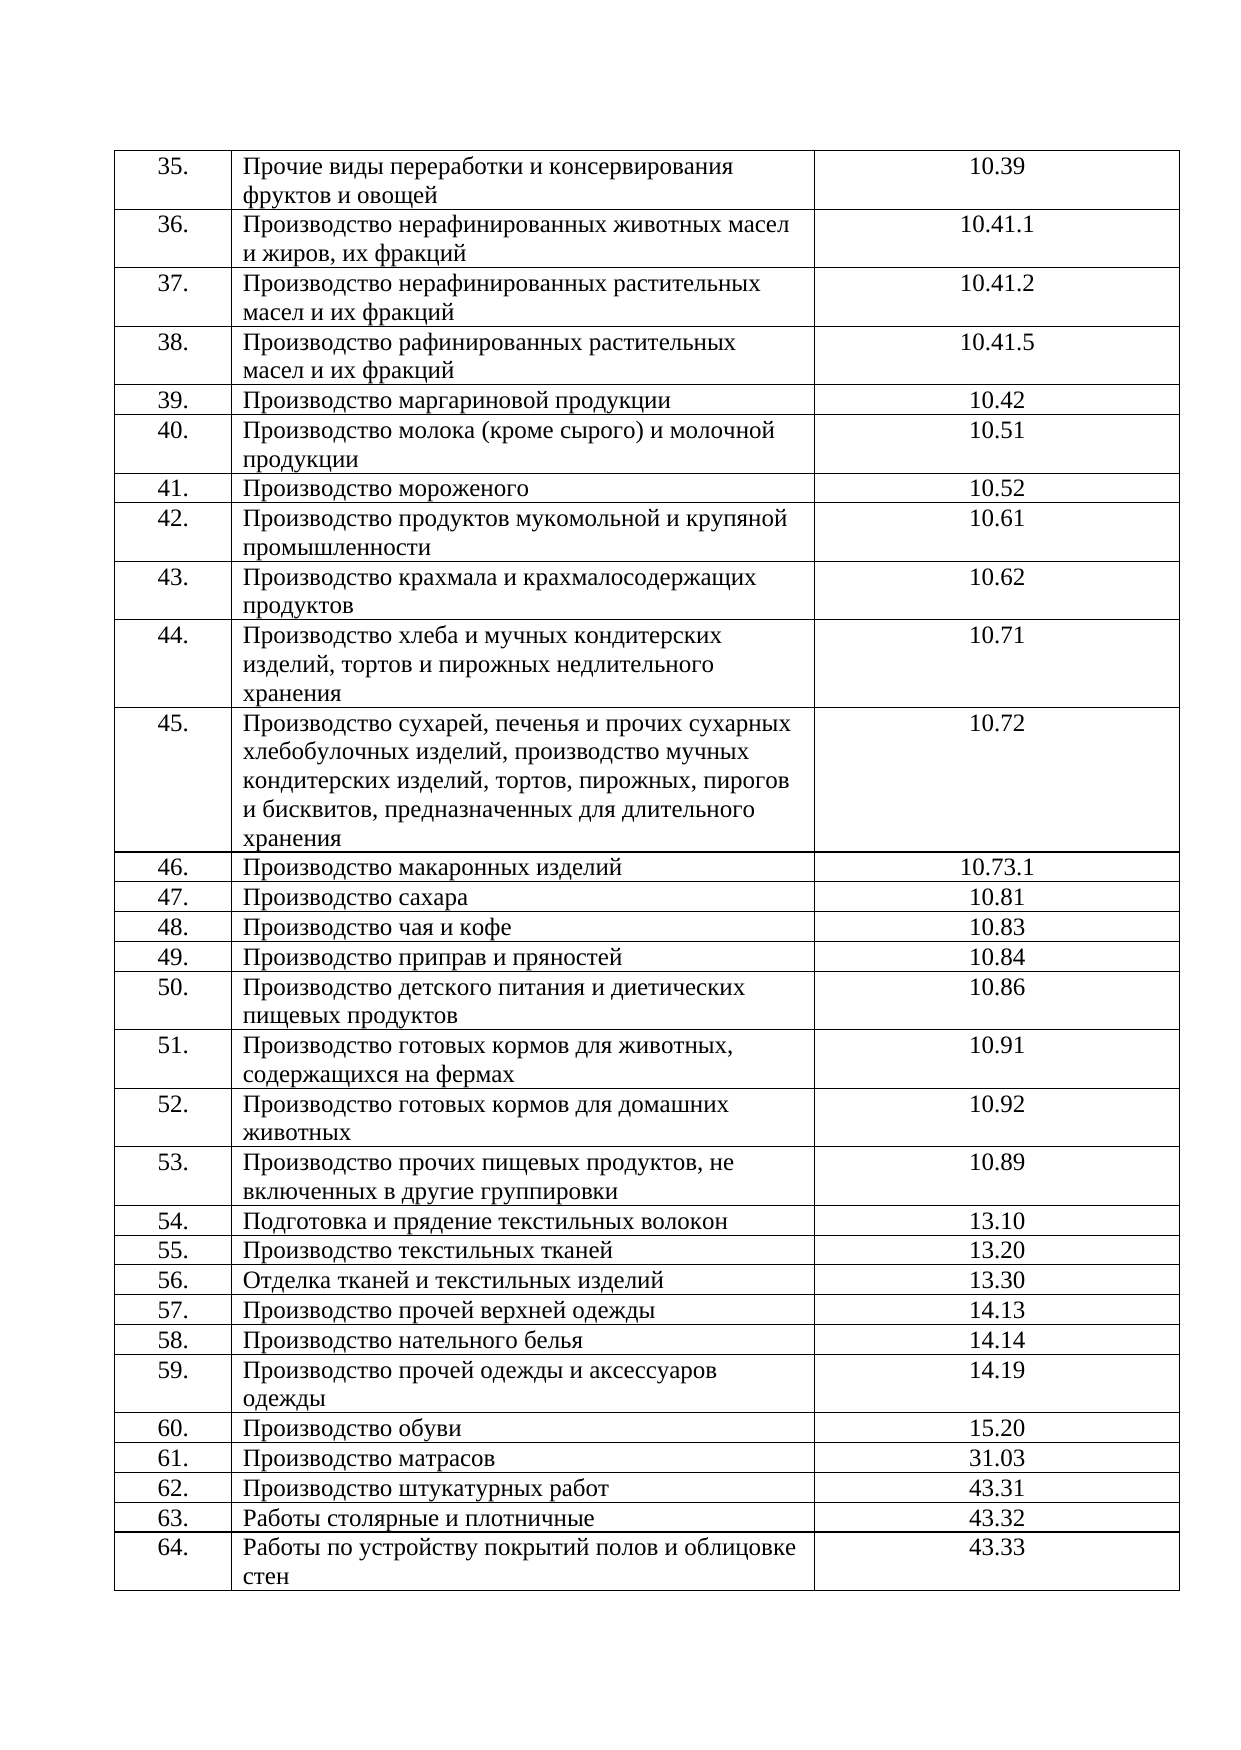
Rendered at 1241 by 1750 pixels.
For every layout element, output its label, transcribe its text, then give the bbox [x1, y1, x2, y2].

table_cell 10.41.1 [815, 210, 1179, 267]
table_cell 10.92 [815, 1089, 1179, 1146]
table_cell 43.33 [815, 1533, 1179, 1590]
table_cell 15.20 [815, 1413, 1179, 1442]
table_cell 10.61 [815, 503, 1179, 561]
table_cell 48. [115, 912, 231, 941]
table_cell 10.81 [815, 882, 1179, 911]
table_cell Производство нерафинированных животных масел и жиров, их фракций [232, 210, 814, 267]
table_cell Отделка тканей и текстильных изделий [232, 1265, 814, 1294]
table_cell 51. [115, 1030, 231, 1088]
table_cell 13.30 [815, 1265, 1179, 1294]
table_cell Прочие виды переработки и консервирования фруктов и овощей [232, 151, 814, 208]
table_cell Производство макаронных изделий [232, 853, 814, 881]
table_cell 43.32 [815, 1503, 1179, 1531]
table_cell 58. [115, 1325, 231, 1354]
table_cell 56. [115, 1265, 231, 1294]
table_cell 49. [115, 942, 231, 971]
table_cell 13.20 [815, 1236, 1179, 1264]
table_cell 10.51 [815, 415, 1179, 472]
table_cell 50. [115, 972, 231, 1029]
table_cell 10.71 [815, 620, 1179, 707]
table_cell 13.10 [815, 1206, 1179, 1234]
table_cell Производство продуктов мукомольной и крупяной промышленности [232, 503, 814, 561]
table_cell 60. [115, 1413, 231, 1442]
table_cell 14.13 [815, 1295, 1179, 1324]
table_cell 10.72 [815, 708, 1179, 851]
table_cell 45. [115, 708, 231, 851]
table_cell 14.19 [815, 1355, 1179, 1412]
table_cell Производство чая и кофе [232, 912, 814, 941]
table_cell 54. [115, 1206, 231, 1234]
table_cell 57. [115, 1295, 231, 1324]
table_cell 43.31 [815, 1473, 1179, 1502]
table_cell Производство обуви [232, 1413, 814, 1442]
table_cell Производство готовых кормов для животных, содержащихся на фермах [232, 1030, 814, 1088]
table_cell Производство прочей верхней одежды [232, 1295, 814, 1324]
table_cell Производство рафинированных растительных масел и их фракций [232, 327, 814, 384]
table_cell Производство прочей одежды и аксессуаров одежды [232, 1355, 814, 1412]
table_cell Производство приправ и пряностей [232, 942, 814, 971]
table_cell 10.91 [815, 1030, 1179, 1088]
table_cell 40. [115, 415, 231, 472]
table_cell 37. [115, 268, 231, 326]
table_cell Производство крахмала и крахмалосодержащих продуктов [232, 562, 814, 619]
table_cell 10.83 [815, 912, 1179, 941]
table_cell 53. [115, 1147, 231, 1205]
table_cell 10.39 [815, 151, 1179, 208]
table_cell 36. [115, 210, 231, 267]
table_cell 10.73.1 [815, 853, 1179, 881]
table_cell 47. [115, 882, 231, 911]
table_cell 41. [115, 474, 231, 502]
table_cell 63. [115, 1503, 231, 1531]
table_cell Производство нерафинированных растительных масел и их фракций [232, 268, 814, 326]
table_cell Производство прочих пищевых продуктов, не включенных в другие группировки [232, 1147, 814, 1205]
table_cell Производство матрасов [232, 1443, 814, 1472]
table_cell 10.62 [815, 562, 1179, 619]
table_cell Производство сухарей, печенья и прочих сухарных хлебобулочных изделий, производство мучных кондитерских изделий, тортов, пирожных, пирогов и бисквитов, предназначенных для длительного хранения [232, 708, 814, 851]
table_cell 10.86 [815, 972, 1179, 1029]
table_cell Работы по устройству покрытий полов и облицовке стен [232, 1533, 814, 1590]
table_cell Производство хлеба и мучных кондитерских изделий, тортов и пирожных недлительного хранения [232, 620, 814, 707]
table_cell 46. [115, 853, 231, 881]
table_cell Производство текстильных тканей [232, 1236, 814, 1264]
table_cell Работы столярные и плотничные [232, 1503, 814, 1531]
table_cell Производство штукатурных работ [232, 1473, 814, 1502]
table_cell 10.42 [815, 385, 1179, 414]
table_cell 10.41.2 [815, 268, 1179, 326]
table_cell Производство детского питания и диетических пищевых продуктов [232, 972, 814, 1029]
table_cell Подготовка и прядение текстильных волокон [232, 1206, 814, 1234]
table_cell Производство мороженого [232, 474, 814, 502]
table_cell 31.03 [815, 1443, 1179, 1472]
table_cell 10.52 [815, 474, 1179, 502]
table_cell Производство молока (кроме сырого) и молочной продукции [232, 415, 814, 472]
table_cell 10.89 [815, 1147, 1179, 1205]
table_cell 55. [115, 1236, 231, 1264]
table_cell 59. [115, 1355, 231, 1412]
table_cell 64. [115, 1533, 231, 1590]
table_cell 38. [115, 327, 231, 384]
table_cell 43. [115, 562, 231, 619]
table_cell 52. [115, 1089, 231, 1146]
table_cell 61. [115, 1443, 231, 1472]
table_cell Производство готовых кормов для домашних животных [232, 1089, 814, 1146]
table_cell 35. [115, 151, 231, 208]
table_cell Производство нательного белья [232, 1325, 814, 1354]
table_cell Производство маргариновой продукции [232, 385, 814, 414]
table_cell 39. [115, 385, 231, 414]
table_cell 14.14 [815, 1325, 1179, 1354]
table_cell 10.84 [815, 942, 1179, 971]
table_cell 44. [115, 620, 231, 707]
table_cell 62. [115, 1473, 231, 1502]
table_cell 10.41.5 [815, 327, 1179, 384]
table_cell Производство сахара [232, 882, 814, 911]
table_cell 42. [115, 503, 231, 561]
